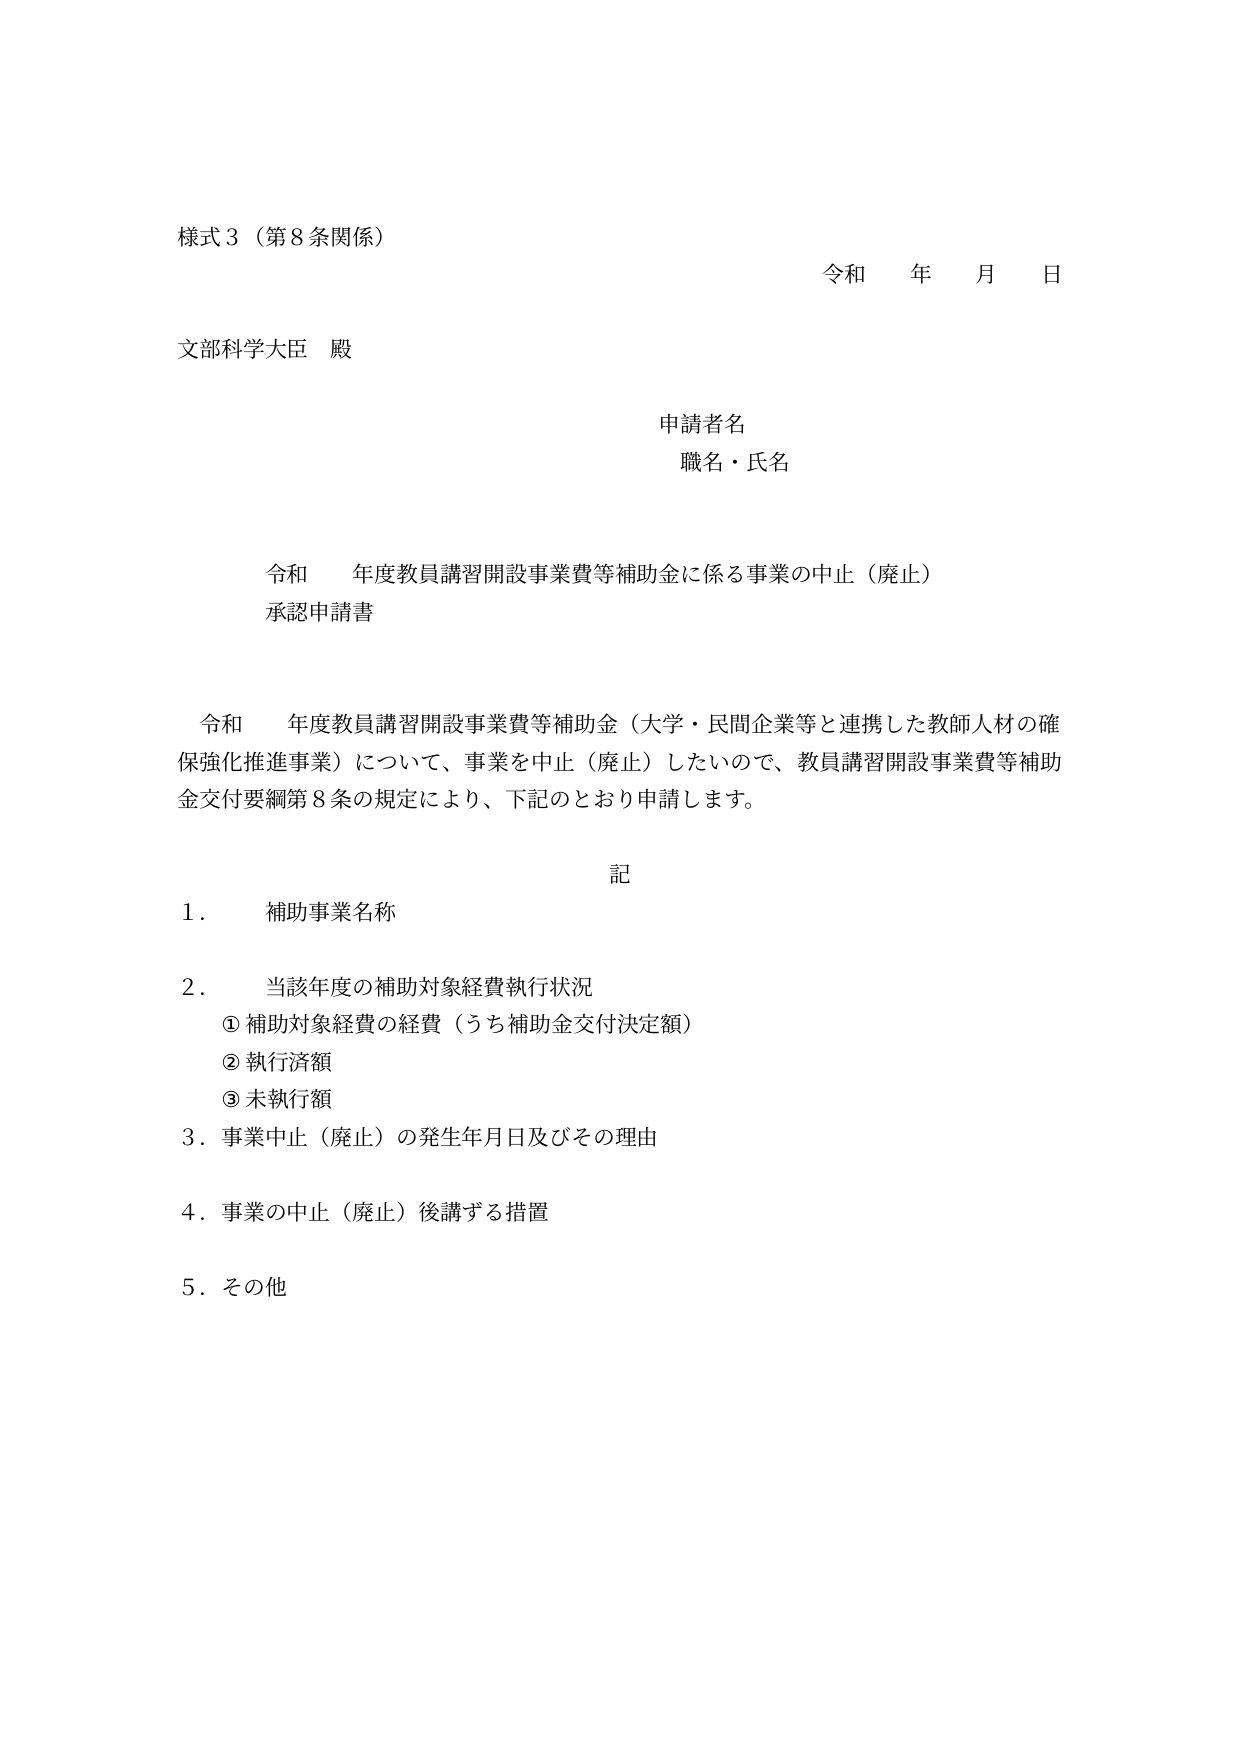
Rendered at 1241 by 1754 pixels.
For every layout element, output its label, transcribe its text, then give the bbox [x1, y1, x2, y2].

text 令和 年度教員講習開設事業費等補助金（大学・民間企業等と連携した教師人材の確保強化推進事業）について、事業を中止（廃止）したいので、教員講習開設事業費等補助金交付要綱第８条の規定により、下記のとおり申請します。 [177, 704, 1063, 817]
text 申請者名 [177, 404, 1063, 442]
list 補助事業名称 [177, 892, 1063, 929]
text 承認申請書 [177, 592, 1063, 629]
text ５．その他 [177, 1267, 1063, 1304]
text ②執行済額 [221, 1042, 1063, 1079]
text ４．事業の中止（廃止）後講ずる措置 [177, 1192, 1063, 1229]
text 令和 年 月 日 [177, 254, 1063, 292]
text ３．事業中止（廃止）の発生年月日及びその理由 [177, 1117, 1063, 1154]
text ①補助対象経費の経費（うち補助金交付決定額） [221, 1004, 1063, 1042]
text 職名・氏名 [177, 442, 1063, 479]
list 当該年度の補助対象経費執行状況 [177, 967, 1063, 1004]
text 文部科学大臣 殿 [177, 329, 1063, 367]
text 令和 年度教員講習開設事業費等補助金に係る事業の中止（廃止） [177, 554, 1063, 592]
text 記 [177, 854, 1063, 892]
text 様式３（第８条関係） [177, 217, 1063, 254]
text ③未執行額 [221, 1079, 1063, 1117]
